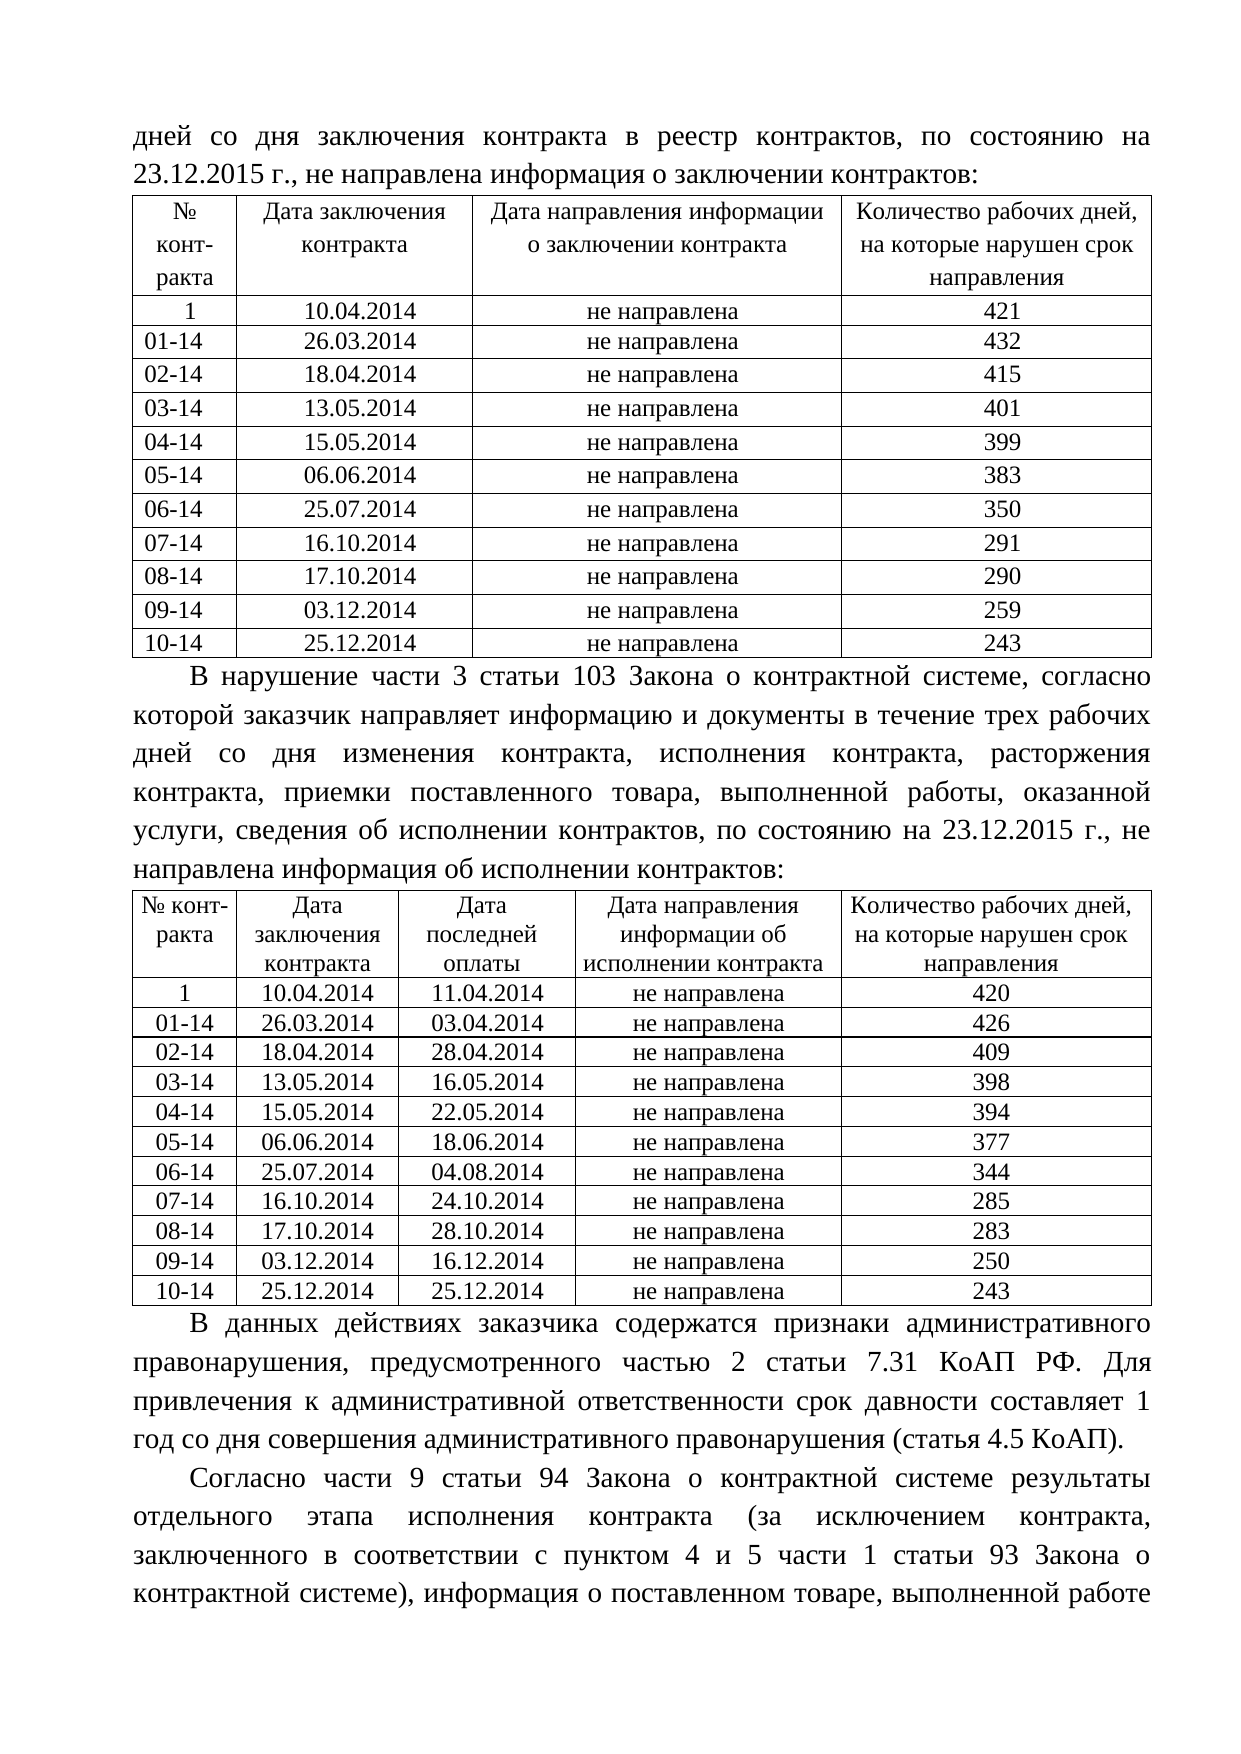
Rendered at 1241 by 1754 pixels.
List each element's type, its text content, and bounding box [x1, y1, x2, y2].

table_cell 28.10.2014 [399, 1216, 575, 1245]
table_cell 243 [842, 629, 1151, 657]
table_cell не направлена [473, 427, 841, 459]
table_cell 1 [133, 978, 236, 1007]
table_cell не направлена [576, 1246, 841, 1275]
table_cell 04-14 [133, 427, 236, 459]
table_cell 10-14 [133, 629, 236, 657]
table_cell 399 [842, 427, 1151, 459]
table_cell 16.10.2014 [237, 1186, 398, 1215]
table_cell 18.04.2014 [237, 359, 472, 392]
table_cell 09-14 [133, 595, 236, 627]
table_cell 432 [842, 326, 1151, 358]
table_header Дата направления информации об исполнении контракта [576, 891, 841, 977]
table_cell 02-14 [133, 1038, 236, 1066]
table_cell 16.05.2014 [399, 1067, 575, 1096]
table_header Количество рабочих дней, на которые нарушен срок направления [842, 891, 1151, 977]
table_cell 18.04.2014 [237, 1038, 398, 1066]
table_cell не направлена [473, 296, 841, 325]
table_cell 285 [842, 1186, 1151, 1215]
table_cell 05-14 [133, 1127, 236, 1156]
table_cell не направлена [576, 1186, 841, 1215]
table_cell 08-14 [133, 1216, 236, 1245]
table_cell 03.12.2014 [237, 1246, 398, 1275]
table_cell 02-14 [133, 359, 236, 392]
table_header Количество рабочих дней, на которые нарушен срок направления [842, 196, 1151, 295]
table_cell не направлена [576, 1216, 841, 1245]
table_cell 15.05.2014 [237, 1097, 398, 1126]
table_cell 415 [842, 359, 1151, 392]
table_cell 01-14 [133, 326, 236, 358]
table_header № конт-ракта [133, 196, 236, 295]
table_cell не направлена [473, 561, 841, 594]
text В нарушение части 3 статьи 103 Закона о контрактной системе, согласно которой заказчик направляет информацию и документы в течение трех рабочих дней со дня изменения контракта, исполнения контракта, расторжения контракта, приемки поставленного товара, выполненной работы, оказанной услуги, сведения об исполнении контрактов, по состоянию на 23.12.2015 г., не направлена информация об исполнении контрактов: [133, 658, 1152, 884]
table_cell 350 [842, 494, 1151, 527]
table_cell 10.04.2014 [237, 296, 472, 325]
table_header Дата последней оплаты [399, 891, 575, 977]
table_cell не направлена [576, 1038, 841, 1066]
table_cell 03.04.2014 [399, 1008, 575, 1036]
table_cell 10.04.2014 [237, 978, 398, 1007]
table_cell 283 [842, 1216, 1151, 1245]
table_cell 16.12.2014 [399, 1246, 575, 1275]
table_cell не направлена [473, 528, 841, 560]
table_cell 1 [133, 296, 236, 325]
table_cell 401 [842, 393, 1151, 426]
table_cell 24.10.2014 [399, 1186, 575, 1215]
table_cell 17.10.2014 [237, 1216, 398, 1245]
table_cell не направлена [473, 629, 841, 657]
table_header Дата заключения контракта [237, 891, 398, 977]
table_cell 243 [842, 1276, 1151, 1304]
table_cell не направлена [473, 326, 841, 358]
table_header Дата заключения контракта [237, 196, 472, 295]
table_cell 28.04.2014 [399, 1038, 575, 1066]
table_cell 07-14 [133, 528, 236, 560]
table_cell не направлена [576, 1157, 841, 1185]
table_cell не направлена [473, 359, 841, 392]
table_cell 420 [842, 978, 1151, 1007]
text В данных действиях заказчика содержатся признаки административного правонарушения, предусмотренного частью 2 статьи 7.31 КоАП РФ. Для привлечения к административной ответственности срок давности составляет 1 год со дня совершения административного правонарушения (статья 4.5 КоАП). [133, 1306, 1152, 1455]
table_cell не направлена [576, 978, 841, 1007]
table_cell 03-14 [133, 393, 236, 426]
table_cell 16.10.2014 [237, 528, 472, 560]
table_header Дата направления информации о заключении контракта [473, 196, 841, 295]
table_cell 07-14 [133, 1186, 236, 1215]
table_cell 377 [842, 1127, 1151, 1156]
table_cell не направлена [576, 1097, 841, 1126]
table_cell не направлена [576, 1127, 841, 1156]
table_cell 398 [842, 1067, 1151, 1096]
table_cell 26.03.2014 [237, 326, 472, 358]
table_cell 290 [842, 561, 1151, 594]
table_cell 13.05.2014 [237, 393, 472, 426]
table_cell не направлена [473, 595, 841, 627]
table_cell 03-14 [133, 1067, 236, 1096]
table_cell не направлена [473, 494, 841, 527]
table_cell 05-14 [133, 460, 236, 493]
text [133, 118, 1152, 190]
table_cell 15.05.2014 [237, 427, 472, 459]
table_cell 291 [842, 528, 1151, 560]
table_cell 08-14 [133, 561, 236, 594]
table_cell 18.06.2014 [399, 1127, 575, 1156]
table_cell 409 [842, 1038, 1151, 1066]
table_cell 383 [842, 460, 1151, 493]
table_cell 25.12.2014 [399, 1276, 575, 1304]
table_cell не направлена [576, 1276, 841, 1304]
table_cell 25.12.2014 [237, 629, 472, 657]
table_cell 250 [842, 1246, 1151, 1275]
table_cell 10-14 [133, 1276, 236, 1304]
table_cell 394 [842, 1097, 1151, 1126]
table_cell 344 [842, 1157, 1151, 1185]
table_cell 17.10.2014 [237, 561, 472, 594]
table_cell 04-14 [133, 1097, 236, 1126]
table_cell 25.12.2014 [237, 1276, 398, 1304]
table_cell 09-14 [133, 1246, 236, 1275]
table_cell не направлена [576, 1067, 841, 1096]
table_cell 26.03.2014 [237, 1008, 398, 1036]
table_header № конт-ракта [133, 891, 236, 977]
table_cell 06.06.2014 [237, 1127, 398, 1156]
table_cell 22.05.2014 [399, 1097, 575, 1126]
table_cell 13.05.2014 [237, 1067, 398, 1096]
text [133, 1460, 1152, 1609]
table_cell 25.07.2014 [237, 1157, 398, 1185]
table_cell 01-14 [133, 1008, 236, 1036]
table_cell 06-14 [133, 494, 236, 527]
table_cell 06-14 [133, 1157, 236, 1185]
table_cell 421 [842, 296, 1151, 325]
table_cell 03.12.2014 [237, 595, 472, 627]
table_cell 06.06.2014 [237, 460, 472, 493]
table_cell 04.08.2014 [399, 1157, 575, 1185]
table_cell 25.07.2014 [237, 494, 472, 527]
table_cell 11.04.2014 [399, 978, 575, 1007]
table_cell не направлена [576, 1008, 841, 1036]
table_cell не направлена [473, 460, 841, 493]
table_cell не направлена [473, 393, 841, 426]
table_cell 259 [842, 595, 1151, 627]
table_cell 426 [842, 1008, 1151, 1036]
